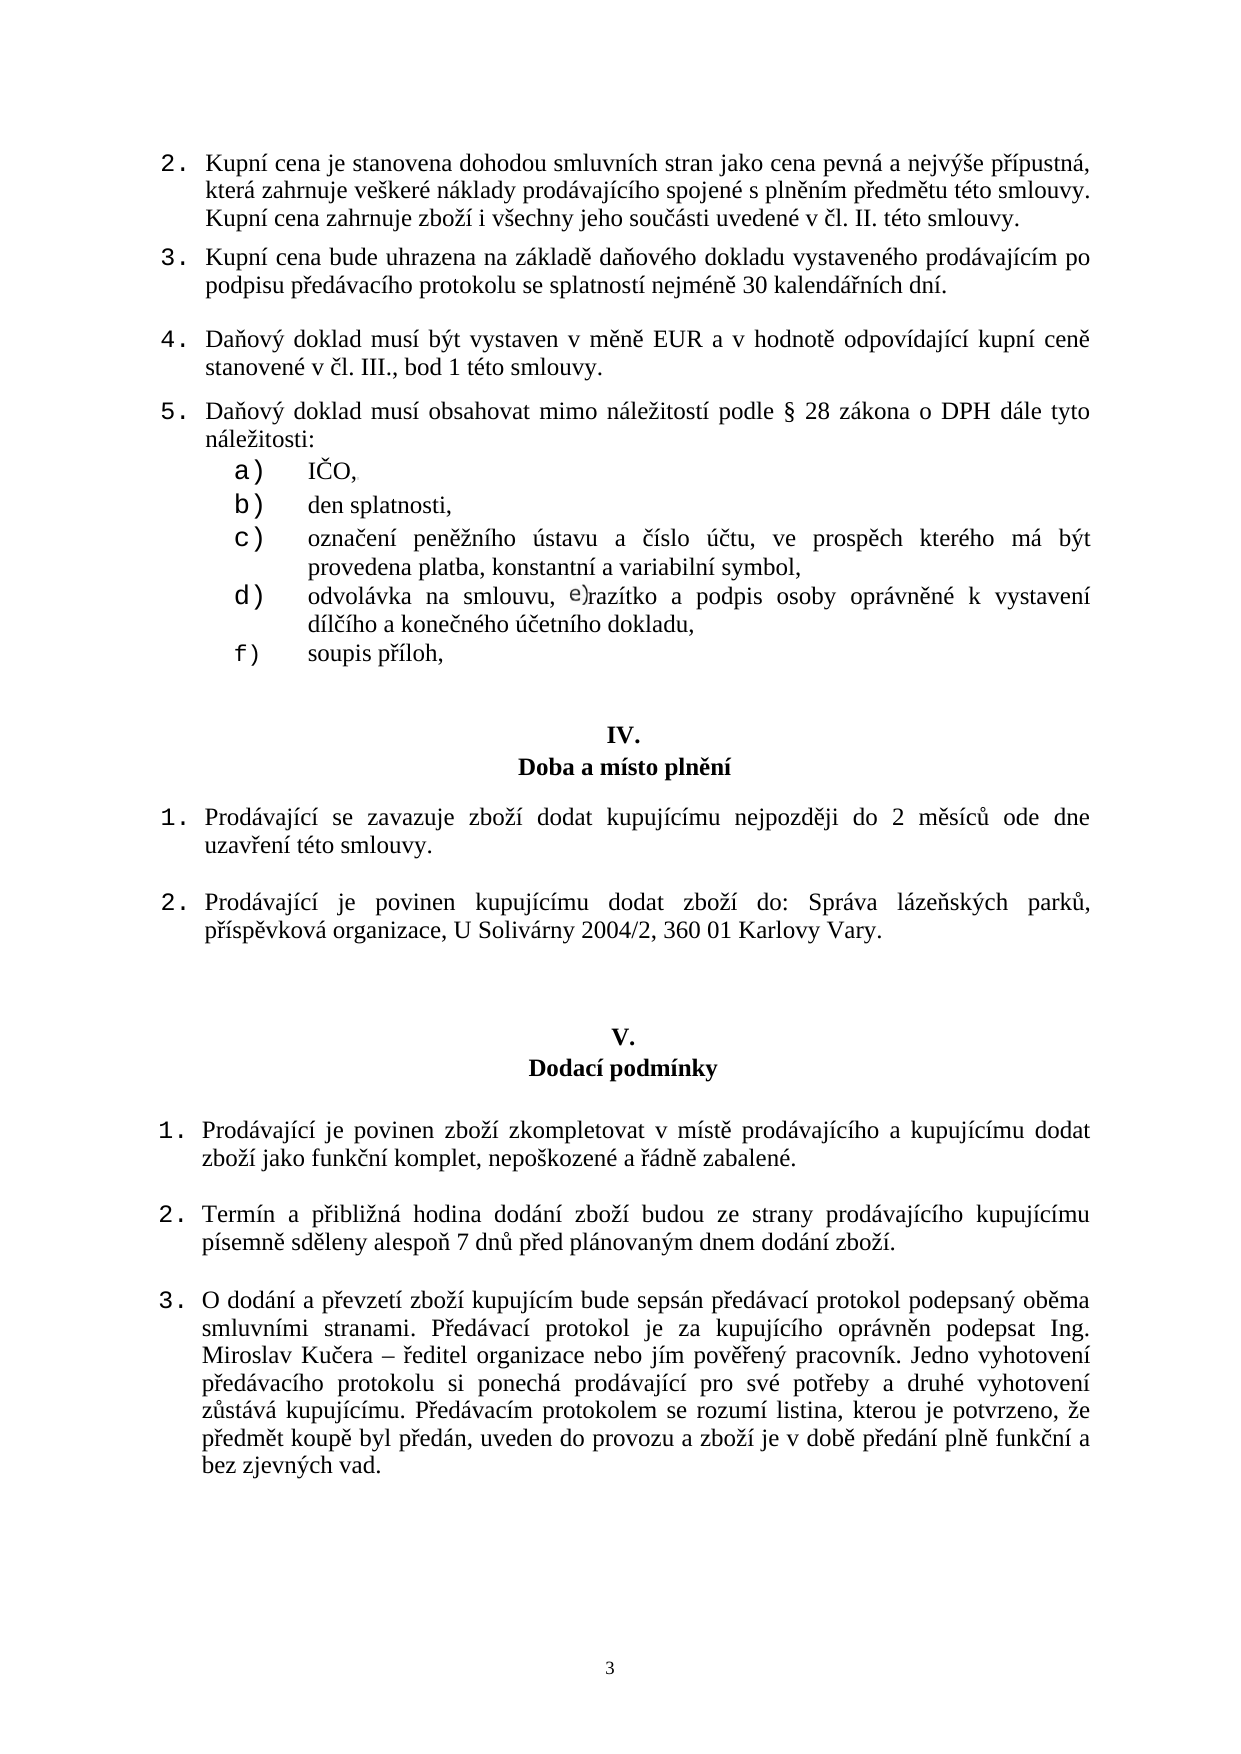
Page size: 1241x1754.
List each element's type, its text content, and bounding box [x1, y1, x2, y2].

list označení peněžního ústavu a číslo účtu, ve prospěch kterého má být provedena platba, konstantní a variabilní symbol, [234, 523, 1091, 580]
list Termín a přibližná hodina dodání zboží budou ze strany prodávajícího kupujícímu písemně sděleny alespoň 7 dnů před plánovaným dnem dodání zboží. [158, 1199, 1091, 1256]
list O dodání a převzetí zboží kupujícím bude sepsán předávací protokol podepsaný oběma smluvními stranami. Předávací protokol je za kupujícího oprávněn podepsat Ing. Miroslav Kučera – ředitel organizace nebo jím pověřený pracovník. Jedno vyhotovení předávacího protokolu si ponechá prodávající pro své potřeby a druhé vyhotovení zůstává kupujícímu. Předávacím protokolem se rozumí listina, kterou je potvrzeno, že předmět koupě byl předán, uveden do provozu a zboží je v době předání plně funkční a bez zjevných vad. [158, 1285, 1091, 1479]
list IČO, [234, 456, 1091, 488]
text V. [156, 1022, 1090, 1051]
picture [569, 584, 588, 605]
text Dodací podmínky [156, 1053, 1090, 1082]
list Daňový doklad musí obsahovat mimo náležitostí podle § 28 zákona o DPH dále tyto náležitosti: [160, 396, 1091, 453]
list soupis příloh, [234, 638, 1091, 667]
list Prodávající se zavazuje zboží dodat kupujícímu nejpozději do 2 měsíců ode dne uzavření této smlouvy. [160, 802, 1091, 858]
list Kupní cena je stanovena dohodou smluvních stran jako cena pevná a nejvýše přípustná, která zahrnuje veškeré náklady prodávajícího spojené s plněním předmětu této smlouvy. Kupní cena zahrnuje zboží i všechny jeho součásti uvedené v čl. II. této smlouvy. [160, 148, 1091, 232]
list odvolávka na smlouvu, razítko a podpis osoby oprávněné k vystavení dílčího a konečného účetního dokladu, [234, 581, 1091, 638]
text Doba a místo plnění [156, 752, 1093, 780]
list Kupní cena bude uhrazena na základě daňového dokladu vystaveného prodávajícím po podpisu předávacího protokolu se splatností nejméně 30 kalendářních dní. [160, 242, 1091, 299]
list den splatnosti, [234, 490, 1091, 520]
list Daňový doklad musí být vystaven v měně EUR a v hodnotě odpovídající kupní ceně stanovené v čl. III., bod 1 této smlouvy. [160, 324, 1091, 381]
list Prodávající je povinen kupujícímu dodat zboží do: Správa lázeňských parků, příspěvková organizace, U Solivárny 2004/2, 360 01 Karlovy Vary. [160, 887, 1091, 943]
list Prodávající je povinen zboží zkompletovat v místě prodávajícího a kupujícímu dodat zboží jako funkční komplet, nepoškozené a řádně zabalené. [158, 1115, 1091, 1172]
text IV. [154, 721, 1093, 749]
